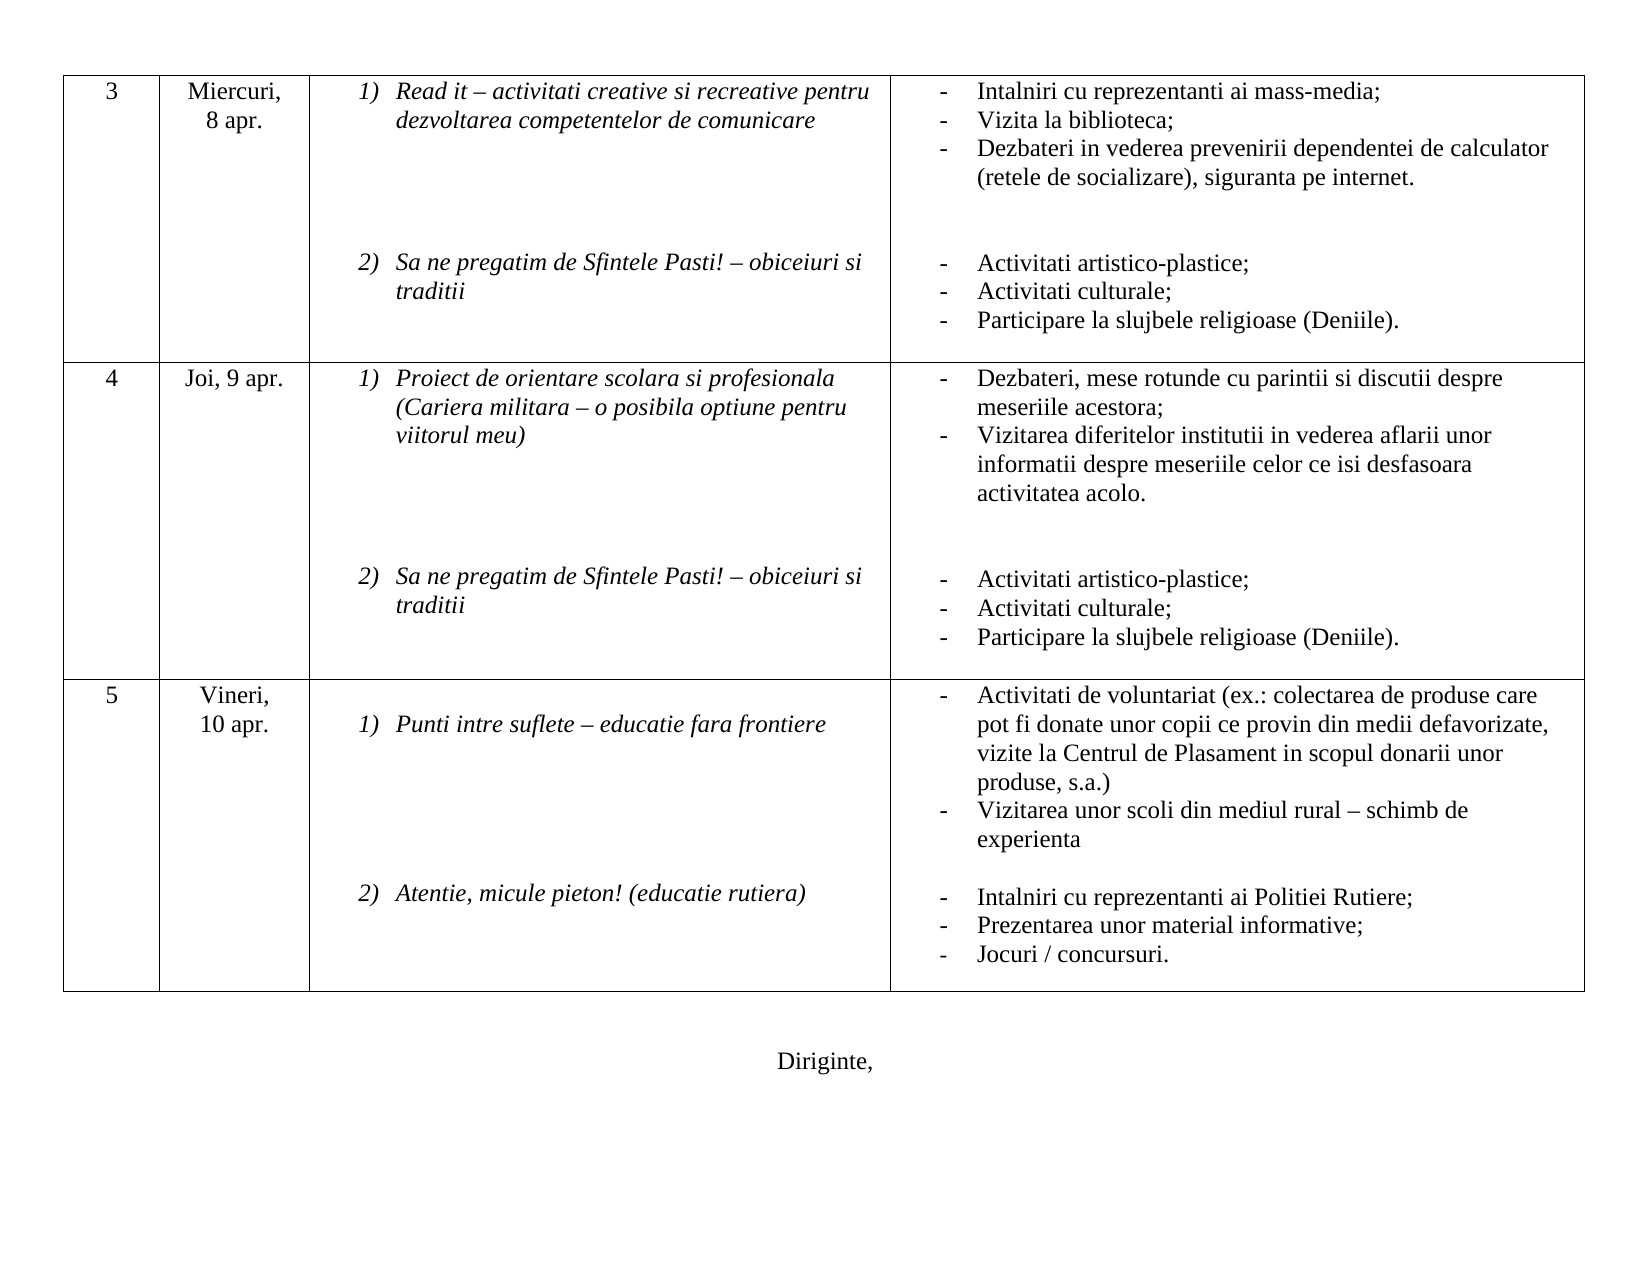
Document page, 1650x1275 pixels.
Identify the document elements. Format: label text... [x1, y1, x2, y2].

table_cell 4 [64, 363, 159, 679]
table_cell 5 [64, 680, 159, 991]
table_cell Joi, 9 apr. [160, 363, 309, 679]
table_header 3 [64, 76, 159, 362]
text Diriginte, [75, 1046, 1575, 1074]
table_cell Dezbateri, mese rotunde cu parintii si discutii despre meseriile acestora; Vizitarea diferitelor institutii in vederea aflarii unor informatii despre meseriile celor ce isi desfasoara activitatea acolo. Activitati artistico-plastice; Activitati culturale; Participare la slujbele religioase (Deniile). [891, 363, 1584, 679]
table_cell Activitati de voluntariat (ex.: colectarea de produse care pot fi donate unor copii ce provin din medii defavorizate, vizite la Centrul de Plasament in scopul donarii unor produse, s.a.) Vizitarea unor scoli din mediul rural – schimb de experienta Intalniri cu reprezentanti ai Politiei Rutiere; Prezentarea unor material informative; Jocuri / concursuri. [891, 680, 1584, 991]
table_cell Vineri, 10 apr. [160, 680, 309, 991]
table_header Intalniri cu reprezentanti ai mass-media; Vizita la biblioteca; Dezbateri in vederea prevenirii dependentei de calculator (retele de socializare), siguranta pe internet. Activitati artistico-plastice; Activitati culturale; Participare la slujbele religioase (Deniile). [891, 76, 1584, 362]
table_header Miercuri, 8 apr. [160, 76, 309, 362]
table_cell Punti intre suflete – educatie fara frontiere Atentie, micule pieton! (educatie rutiera) [310, 680, 890, 991]
table_header Read it – activitati creative si recreative pentru dezvoltarea competentelor de comunicare Sa ne pregatim de Sfintele Pasti! – obiceiuri si traditii [310, 76, 890, 362]
table_cell Proiect de orientare scolara si profesionala (Cariera militara – o posibila optiune pentru viitorul meu) Sa ne pregatim de Sfintele Pasti! – obiceiuri si traditii [310, 363, 890, 679]
